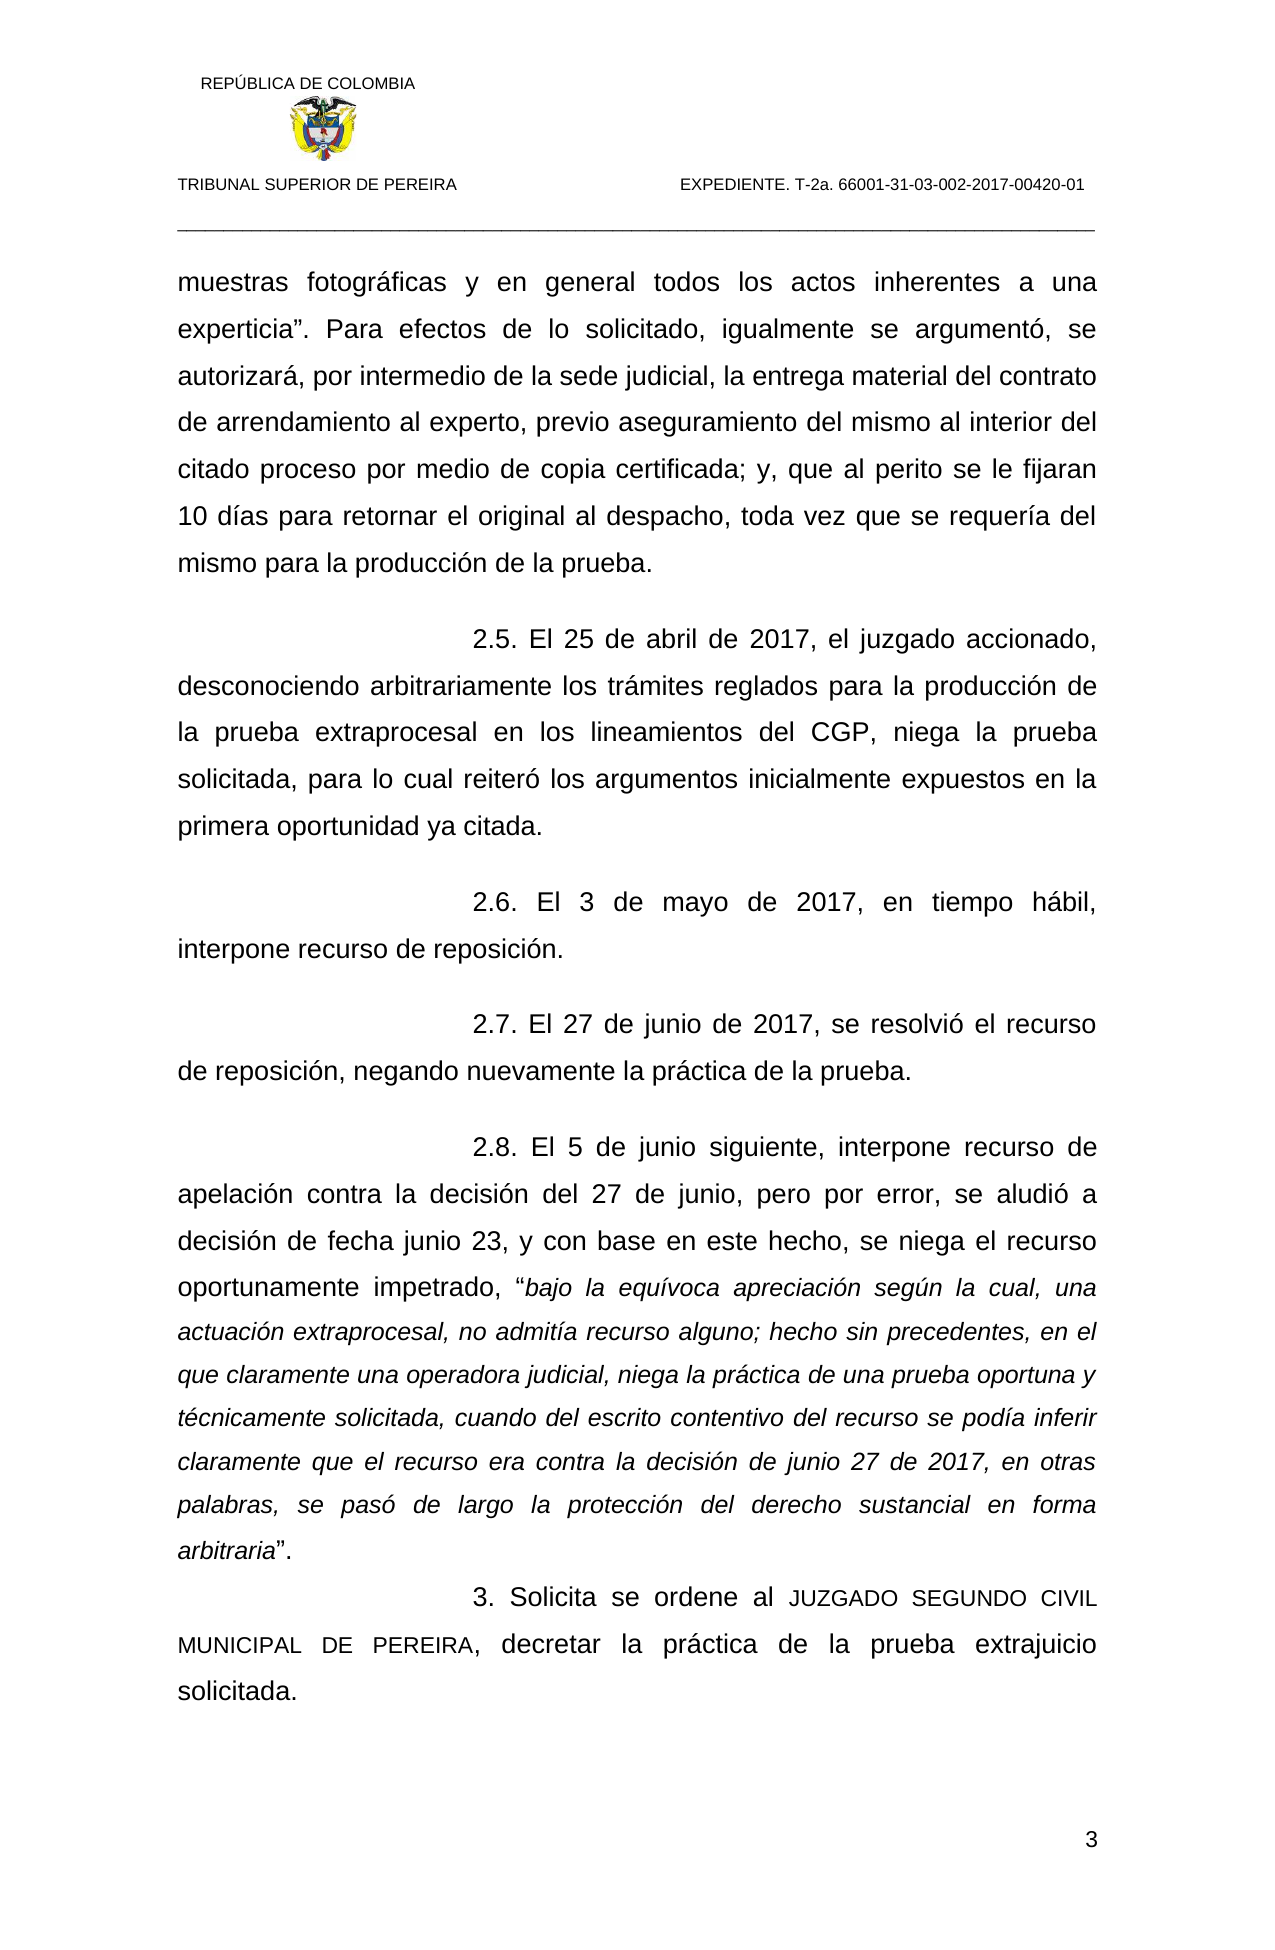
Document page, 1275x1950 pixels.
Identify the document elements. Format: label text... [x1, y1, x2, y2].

text 3. Solicita se ordene al JUZGADO SEGUNDO CIVIL MUNICIPAL DE PEREIRA, decretar la práctica de la prueba extrajuicio solicitada. [177, 1581, 1098, 1706]
text 2.7. El 27 de junio de 2017, se resolvió el recurso de reposición, negando nuevamente la práctica de la prueba. [177, 1008, 1098, 1086]
text 2.5. El 25 de abril de 2017, el juzgado accionado, desconociendo arbitrariamente los trámites reglados para la producción de la prueba extraprocesal en los lineamientos del CGP, niega la prueba solicitada, para lo cual reiteró los argumentos inicialmente expuestos en la primera oportunidad ya citada. [177, 623, 1098, 841]
text 2.8. El 5 de junio siguiente, interpone recurso de apelación contra la decisión del 27 de junio, pero por error, se aludió a decisión de fecha junio 23, y con base en este hecho, se niega el recurso oportunamente impetrado, “bajo la equívoca apreciación según la cual, una actuación extraprocesal, no admitía recurso alguno; hecho sin precedentes, en el que claramente una operadora judicial, niega la práctica de una prueba oportuna y técnicamente solicitada, cuando del escrito contentivo del recurso se podía inferir claramente que el recurso era contra la decisión de junio 27 de 2017, en otras palabras, se pasó de largo la protección del derecho sustancial en forma arbitraria”. [177, 1131, 1098, 1565]
picture [289, 96, 357, 161]
text 2.6. El 3 de mayo de 2017, en tiempo hábil, interpone recurso de reposición. [177, 886, 1098, 964]
